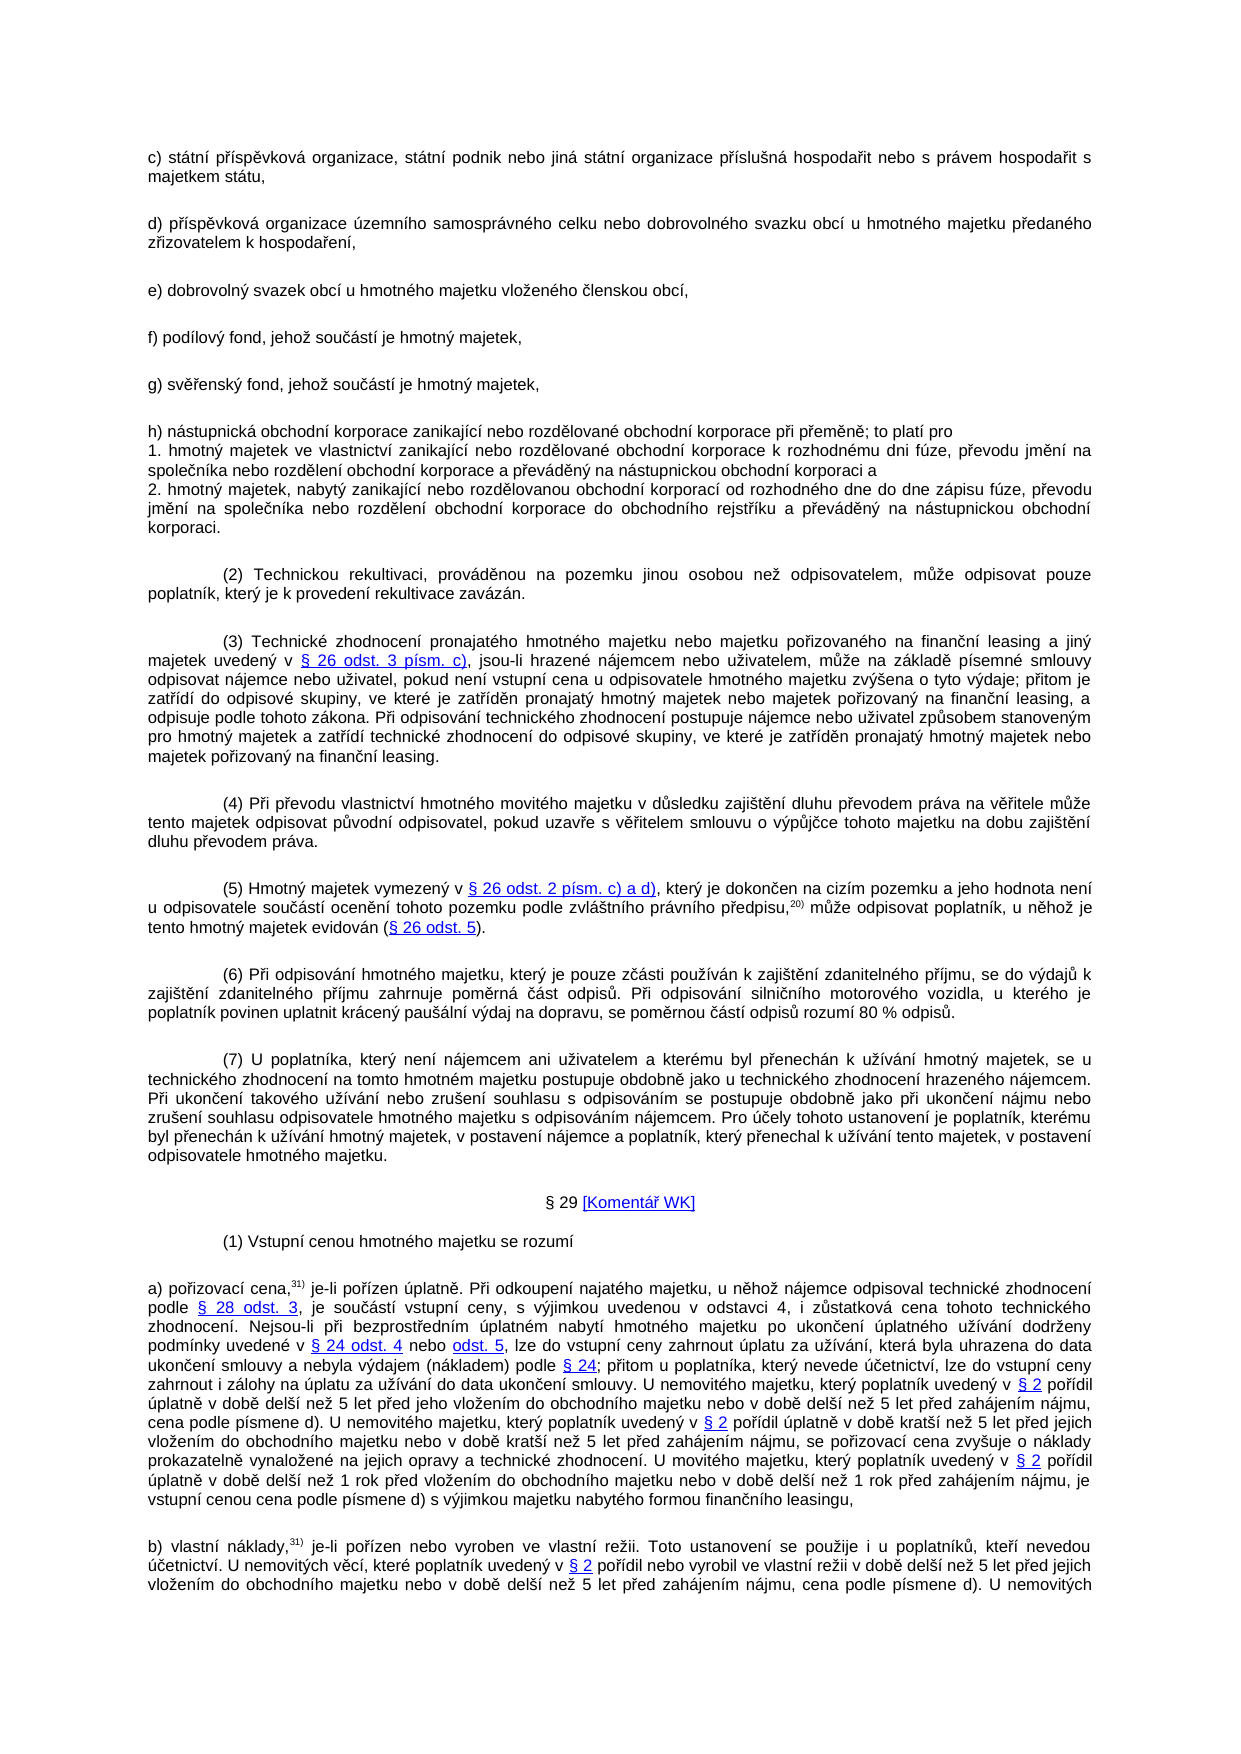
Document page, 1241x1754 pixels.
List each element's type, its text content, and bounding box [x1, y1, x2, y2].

text (5) Hmotný majetek vymezený v § 26 odst. 2 písm. c) a d), který je dokončen na cizím pozemku a jeho hodnota není u odpisovatele součástí ocenění tohoto pozemku podle zvláštního právního předpisu,20) může odpisovat poplatník, u něhož je tento hmotný majetek evidován (§ 26 odst. 5). [148, 879, 1092, 937]
text g) svěřenský fond, jehož součástí je hmotný majetek, [148, 375, 1092, 394]
text § 29 [Komentář WK] [148, 1193, 1092, 1212]
text (7) U poplatníka, který není nájemcem ani uživatelem a kterému byl přenechán k užívání hmotný majetek, se u technického zhodnocení na tomto hmotném majetku postupuje obdobně jako u technického zhodnocení hrazeného nájemcem. Při ukončení takového užívání nebo zrušení souhlasu s odpisováním se postupuje obdobně jako při ukončení nájmu nebo zrušení souhlasu odpisovatele hmotného majetku s odpisováním nájemcem. Pro účely tohoto ustanovení je poplatník, kterému byl přenechán k užívání hmotný majetek, v postavení nájemce a poplatník, který přenechal k užívání tento majetek, v postavení odpisovatele hmotného majetku. [148, 1050, 1092, 1165]
text (2) Technickou rekultivaci, prováděnou na pozemku jinou osobou než odpisovatelem, může odpisovat pouze poplatník, který je k provedení rekultivace zavázán. [148, 565, 1092, 603]
text f) podílový fond, jehož součástí je hmotný majetek, [148, 328, 1092, 347]
text e) dobrovolný svazek obcí u hmotného majetku vloženého členskou obcí, [148, 280, 1092, 299]
text h) nástupnická obchodní korporace zanikající nebo rozdělované obchodní korporace při přeměně; to platí pro [148, 422, 1092, 441]
text 1. hmotný majetek ve vlastnictví zanikající nebo rozdělované obchodní korporace k rozhodnému dni fúze, převodu jmění na společníka nebo rozdělení obchodní korporace a převáděný na nástupnickou obchodní korporaci a [148, 441, 1092, 479]
text a) pořizovací cena,31) je-li pořízen úplatně. Při odkoupení najatého majetku, u něhož nájemce odpisoval technické zhodnocení podle § 28 odst. 3, je součástí vstupní ceny, s výjimkou uvedenou v odstavci 4, i zůstatková cena tohoto technického zhodnocení. Nejsou-li při bezprostředním úplatném nabytí hmotného majetku po ukončení úplatného užívání dodrženy podmínky uvedené v § 24 odst. 4 nebo odst. 5, lze do vstupní ceny zahrnout úplatu za užívání, která byla uhrazena do data ukončení smlouvy a nebyla výdajem (nákladem) podle § 24; přitom u poplatníka, který nevede účetnictví, lze do vstupní ceny zahrnout i zálohy na úplatu za užívání do data ukončení smlouvy. U nemovitého majetku, který poplatník uvedený v § 2 pořídil úplatně v době delší než 5 let před jeho vložením do obchodního majetku nebo v době delší než 5 let před zahájením nájmu, cena podle písmene d). U nemovitého majetku, který poplatník uvedený v § 2 pořídil úplatně v době kratší než 5 let před jejich vložením do obchodního majetku nebo v době kratší než 5 let před zahájením nájmu, se pořizovací cena zvyšuje o náklady prokazatelně vynaložené na jejich opravy a technické zhodnocení. U movitého majetku, který poplatník uvedený v § 2 pořídil úplatně v době delší než 1 rok před vložením do obchodního majetku nebo v době delší než 1 rok před zahájením nájmu, je vstupní cenou cena podle písmene d) s výjimkou majetku nabytého formou finančního leasingu, [148, 1279, 1092, 1509]
text (1) Vstupní cenou hmotného majetku se rozumí [148, 1231, 1092, 1251]
text (3) Technické zhodnocení pronajatého hmotného majetku nebo majetku pořizovaného na finanční leasing a jiný majetek uvedený v § 26 odst. 3 písm. c), jsou-li hrazené nájemcem nebo uživatelem, může na základě písemné smlouvy odpisovat nájemce nebo uživatel, pokud není vstupní cena u odpisovatele hmotného majetku zvýšena o tyto výdaje; přitom je zatřídí do odpisové skupiny, ve které je zatříděn pronajatý hmotný majetek nebo majetek pořizovaný na finanční leasing, a odpisuje podle tohoto zákona. Při odpisování technického zhodnocení postupuje nájemce nebo uživatel způsobem stanoveným pro hmotný majetek a zatřídí technické zhodnocení do odpisové skupiny, ve které je zatříděn pronajatý hmotný majetek nebo majetek pořizovaný na finanční leasing. [148, 631, 1092, 766]
text c) státní příspěvková organizace, státní podnik nebo jiná státní organizace příslušná hospodařit nebo s právem hospodařit s majetkem státu, [148, 148, 1092, 186]
text d) příspěvková organizace územního samosprávného celku nebo dobrovolného svazku obcí u hmotného majetku předaného zřizovatelem k hospodaření, [148, 214, 1092, 252]
text 2. hmotný majetek, nabytý zanikající nebo rozdělovanou obchodní korporací od rozhodného dne do dne zápisu fúze, převodu jmění na společníka nebo rozdělení obchodní korporace do obchodního rejstříku a převáděný na nástupnickou obchodní korporaci. [148, 479, 1092, 537]
text (4) Při převodu vlastnictví hmotného movitého majetku v důsledku zajištění dluhu převodem práva na věřitele může tento majetek odpisovat původní odpisovatel, pokud uzavře s věřitelem smlouvu o výpůjčce tohoto majetku na dobu zajištění dluhu převodem práva. [148, 793, 1092, 851]
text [148, 1537, 1092, 1594]
text (6) Při odpisování hmotného majetku, který je pouze zčásti používán k zajištění zdanitelného příjmu, se do výdajů k zajištění zdanitelného příjmu zahrnuje poměrná část odpisů. Při odpisování silničního motorového vozidla, u kterého je poplatník povinen uplatnit krácený paušální výdaj na dopravu, se poměrnou částí odpisů rozumí 80 % odpisů. [148, 964, 1092, 1022]
